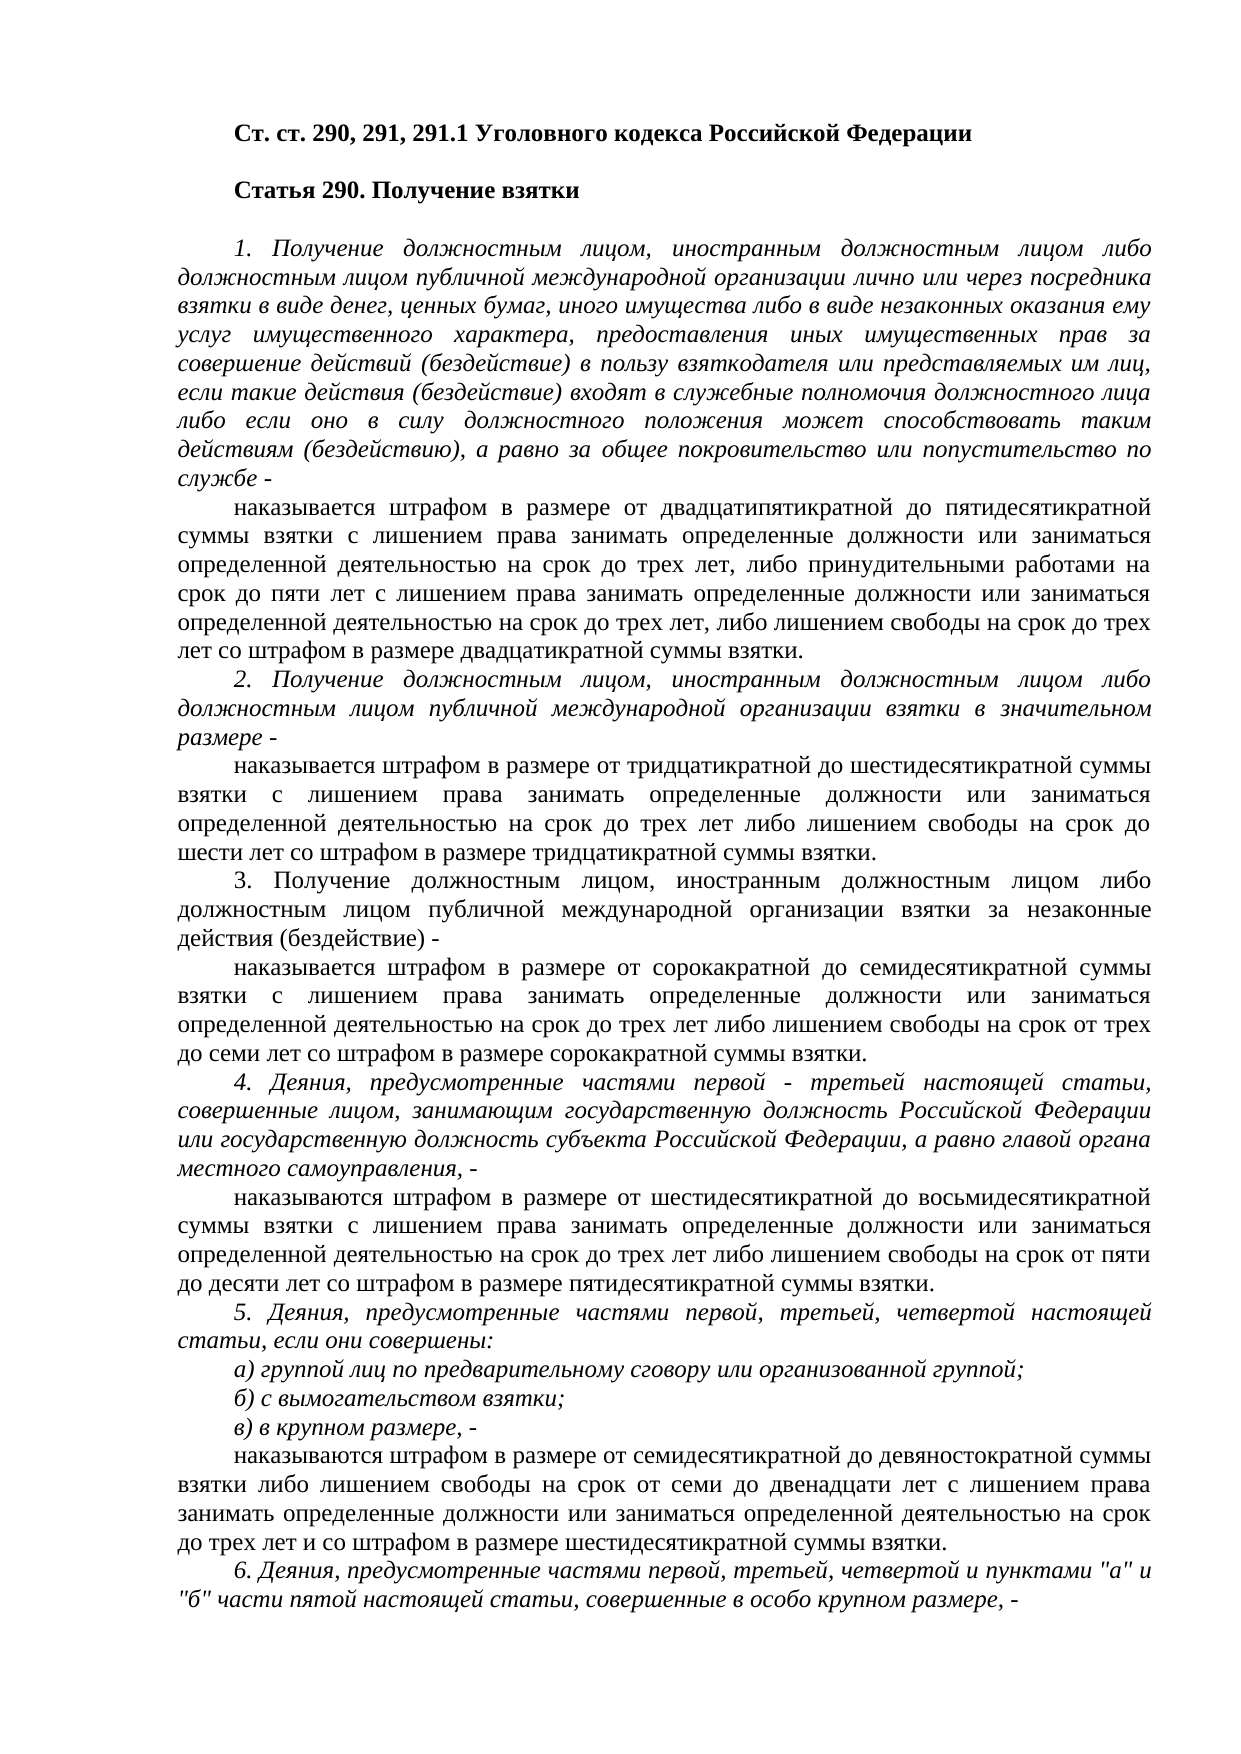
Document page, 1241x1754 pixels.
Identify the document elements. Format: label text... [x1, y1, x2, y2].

text в) в крупном размере, - [177, 1412, 1152, 1441]
text а) группой лиц по предварительному сговору или организованной группой; [177, 1354, 1152, 1383]
text Статья 290. Получение взятки [177, 176, 1152, 204]
text наказываются штрафом в размере от шестидесятикратной до восьмидесятикратной суммы взятки с лишением права занимать определенные должности или заниматься определенной деятельностью на срок до трех лет либо лишением свободы на срок от пяти до десяти лет со штрафом в размере пятидесятикратной суммы взятки. [177, 1182, 1152, 1297]
text наказывается штрафом в размере от тридцатикратной до шестидесятикратной суммы взятки с лишением права занимать определенные должности или заниматься определенной деятельностью на срок до трех лет либо лишением свободы на срок до шести лет со штрафом в размере тридцатикратной суммы взятки. [177, 751, 1152, 866]
text 5. Деяния, предусмотренные частями первой, третьей, четвертой настоящей статьи, если они совершены: [177, 1297, 1152, 1354]
text 3. Получение должностным лицом, иностранным должностным лицом либо должностным лицом публичной международной организации взятки за незаконные действия (бездействие) - [177, 866, 1152, 952]
text 4. Деяния, предусмотренные частями первой - третьей настоящей статьи, совершенные лицом, занимающим государственную должность Российской Федерации или государственную должность субъекта Российской Федерации, а равно главой органа местного самоуправления, - [177, 1067, 1152, 1182]
text наказывается штрафом в размере от двадцатипятикратной до пятидесятикратной суммы взятки с лишением права занимать определенные должности или заниматься определенной деятельностью на срок до трех лет, либо принудительными работами на срок до пяти лет с лишением права занимать определенные должности или заниматься определенной деятельностью на срок до трех лет, либо лишением свободы на срок до трех лет со штрафом в размере двадцатикратной суммы взятки. [177, 492, 1152, 664]
text Ст. ст. 290, 291, 291.1 Уголовного кодекса Российской Федерации [177, 118, 1152, 147]
text наказывается штрафом в размере от сорокакратной до семидесятикратной суммы взятки с лишением права занимать определенные должности или заниматься определенной деятельностью на срок до трех лет либо лишением свободы на срок от трех до семи лет со штрафом в размере сорокакратной суммы взятки. [177, 952, 1152, 1067]
text 1. Получение должностным лицом, иностранным должностным лицом либо должностным лицом публичной международной организации лично или через посредника взятки в виде денег, ценных бумаг, иного имущества либо в виде незаконных оказания ему услуг имущественного характера, предоставления иных имущественных прав за совершение действий (бездействие) в пользу взяткодателя или представляемых им лиц, если такие действия (бездействие) входят в служебные полномочия должностного лица либо если оно в силу должностного положения может способствовать таким действиям (бездействию), а равно за общее покровительство или попустительство по службе - [177, 233, 1152, 492]
text 6. Деяния, предусмотренные частями первой, третьей, четвертой и пунктами "а" и "б" части пятой настоящей статьи, совершенные в особо крупном размере, - [177, 1556, 1152, 1613]
text б) с вымогательством взятки; [177, 1383, 1152, 1412]
text наказываются штрафом в размере от семидесятикратной до девяностократной суммы взятки либо лишением свободы на срок от семи до двенадцати лет с лишением права занимать определенные должности или заниматься определенной деятельностью на срок до трех лет и со штрафом в размере шестидесятикратной суммы взятки. [177, 1441, 1152, 1556]
text 2. Получение должностным лицом, иностранным должностным лицом либо должностным лицом публичной международной организации взятки в значительном размере - [177, 664, 1152, 751]
